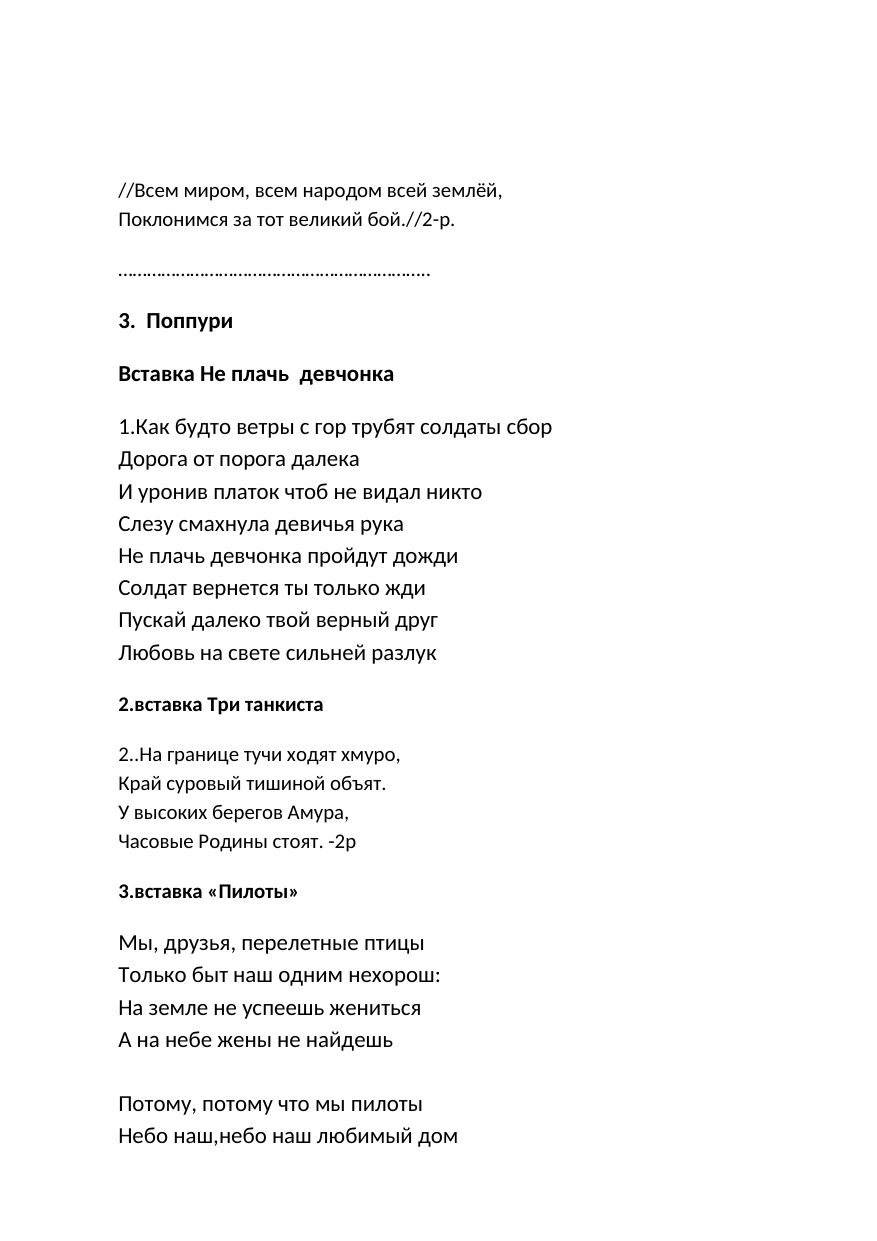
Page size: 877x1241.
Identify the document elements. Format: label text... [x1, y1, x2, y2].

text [118, 928, 759, 1149]
text 3. Поппури [118, 306, 759, 334]
text 2.вставка Три танкиста [118, 691, 759, 716]
text 3.вставка «Пилоты» [118, 878, 759, 904]
text 2..На границе тучи ходят хмуро, Край суровый тишиной объят. У высоких берегов Амура, Часовые Родины стоят. -2р [118, 741, 759, 854]
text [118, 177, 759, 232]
text ……………………………………………………….. [118, 256, 759, 282]
text 1.Как будто ветры с гор трубят солдаты сбор Дорога от порога далека И уронив платок чтоб не видал никто Слезу смахнула девичья рука Не плачь девчонка пройдут дожди Солдат вернется ты только жди Пускай далеко твой верный друг Любовь на свете сильней разлук [118, 412, 759, 666]
text Вставка Не плачь девчонка [118, 359, 759, 387]
